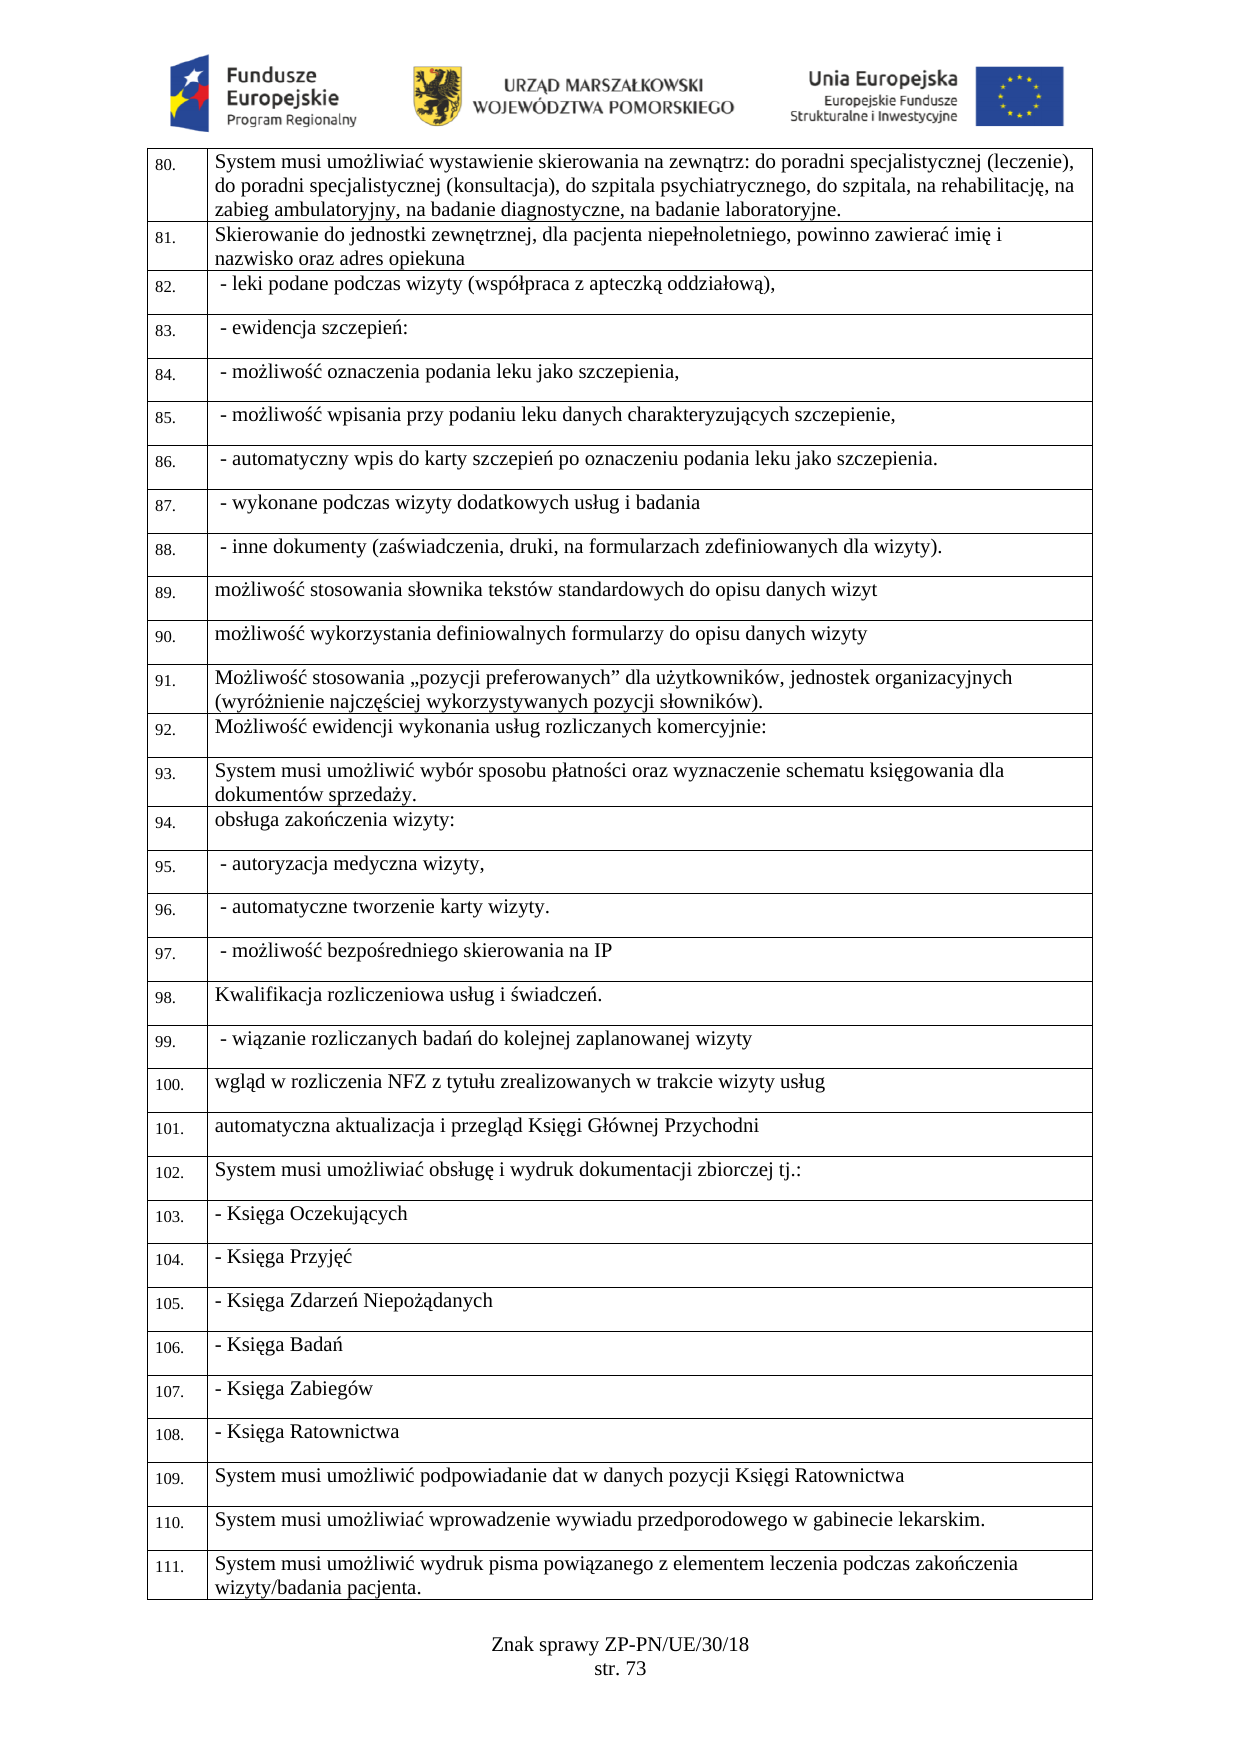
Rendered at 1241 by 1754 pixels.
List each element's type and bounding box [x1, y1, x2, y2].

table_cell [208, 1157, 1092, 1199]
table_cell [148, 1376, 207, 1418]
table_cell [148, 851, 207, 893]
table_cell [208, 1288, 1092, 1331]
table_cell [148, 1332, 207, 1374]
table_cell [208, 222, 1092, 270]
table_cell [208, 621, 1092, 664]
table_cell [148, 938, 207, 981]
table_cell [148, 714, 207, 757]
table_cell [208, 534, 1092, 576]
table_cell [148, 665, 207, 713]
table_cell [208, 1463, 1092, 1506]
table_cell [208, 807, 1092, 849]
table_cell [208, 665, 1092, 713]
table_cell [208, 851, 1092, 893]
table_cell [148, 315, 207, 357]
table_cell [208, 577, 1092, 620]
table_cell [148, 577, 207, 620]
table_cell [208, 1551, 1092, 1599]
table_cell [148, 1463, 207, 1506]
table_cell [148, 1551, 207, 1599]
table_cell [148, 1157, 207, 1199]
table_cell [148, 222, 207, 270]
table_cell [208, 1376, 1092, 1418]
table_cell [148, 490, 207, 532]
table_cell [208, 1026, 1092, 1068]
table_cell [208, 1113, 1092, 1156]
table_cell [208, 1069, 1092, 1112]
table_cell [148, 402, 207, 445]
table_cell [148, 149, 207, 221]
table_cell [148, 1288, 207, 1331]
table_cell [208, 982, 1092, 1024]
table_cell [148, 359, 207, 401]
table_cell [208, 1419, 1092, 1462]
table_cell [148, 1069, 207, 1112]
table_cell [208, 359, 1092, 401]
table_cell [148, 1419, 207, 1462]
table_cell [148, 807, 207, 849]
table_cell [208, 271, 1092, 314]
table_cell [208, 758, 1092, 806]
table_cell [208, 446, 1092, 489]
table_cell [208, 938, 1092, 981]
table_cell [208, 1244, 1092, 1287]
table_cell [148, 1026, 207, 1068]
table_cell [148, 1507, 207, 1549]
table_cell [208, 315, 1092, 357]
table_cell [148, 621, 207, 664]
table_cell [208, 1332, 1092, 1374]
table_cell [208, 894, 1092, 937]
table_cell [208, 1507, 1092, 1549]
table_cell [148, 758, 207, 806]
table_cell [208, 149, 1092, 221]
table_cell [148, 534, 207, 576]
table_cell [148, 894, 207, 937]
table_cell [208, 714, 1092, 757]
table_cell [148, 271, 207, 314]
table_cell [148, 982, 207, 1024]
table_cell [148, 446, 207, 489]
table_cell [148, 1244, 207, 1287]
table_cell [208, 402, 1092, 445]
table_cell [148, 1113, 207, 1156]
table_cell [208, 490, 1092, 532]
picture [147, 28, 1088, 147]
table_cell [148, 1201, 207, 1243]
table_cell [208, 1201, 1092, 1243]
